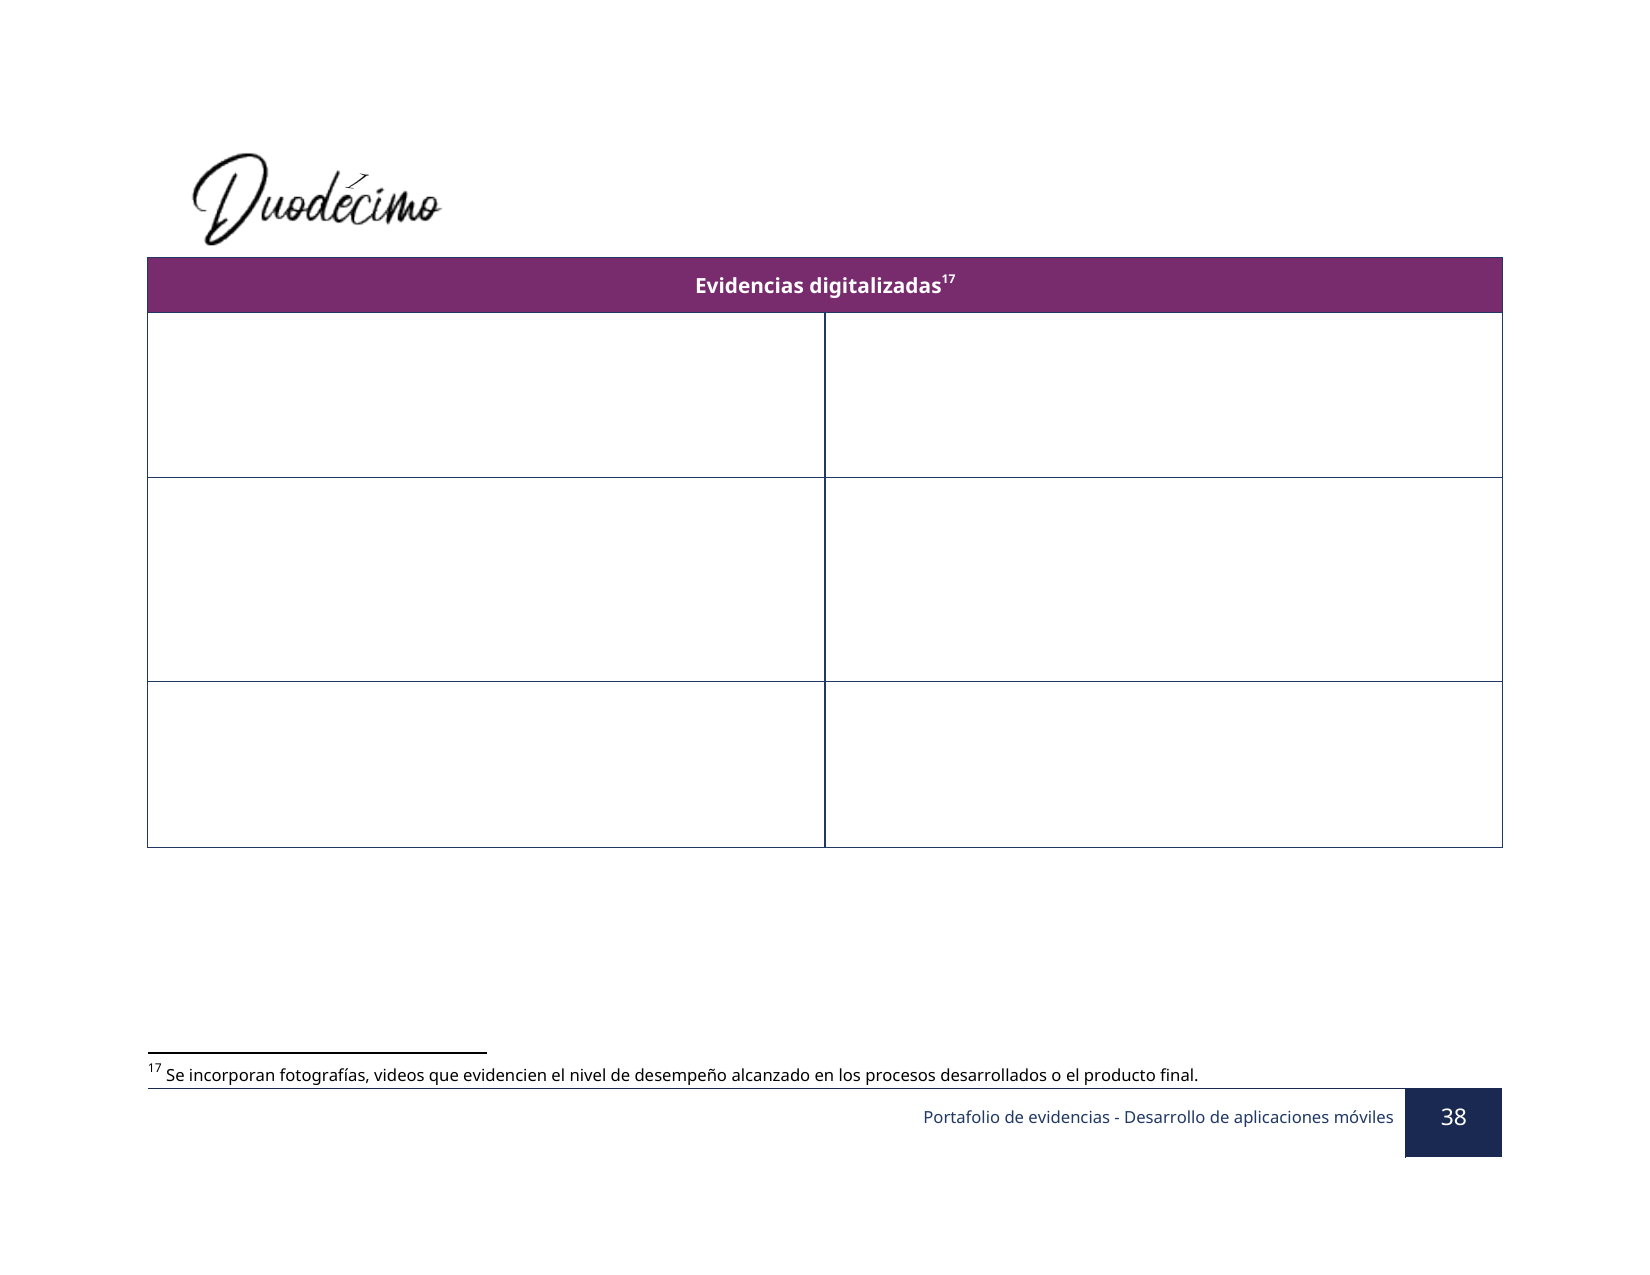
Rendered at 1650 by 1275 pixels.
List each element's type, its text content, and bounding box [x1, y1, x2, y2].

table_cell [148, 313, 824, 477]
picture [183, 146, 448, 280]
table_cell [826, 313, 1502, 477]
table_header Evidencias digitalizadas [148, 258, 1502, 312]
table_cell [826, 478, 1502, 681]
table_cell [826, 682, 1502, 847]
table_cell [148, 478, 824, 681]
table_cell [148, 682, 824, 847]
